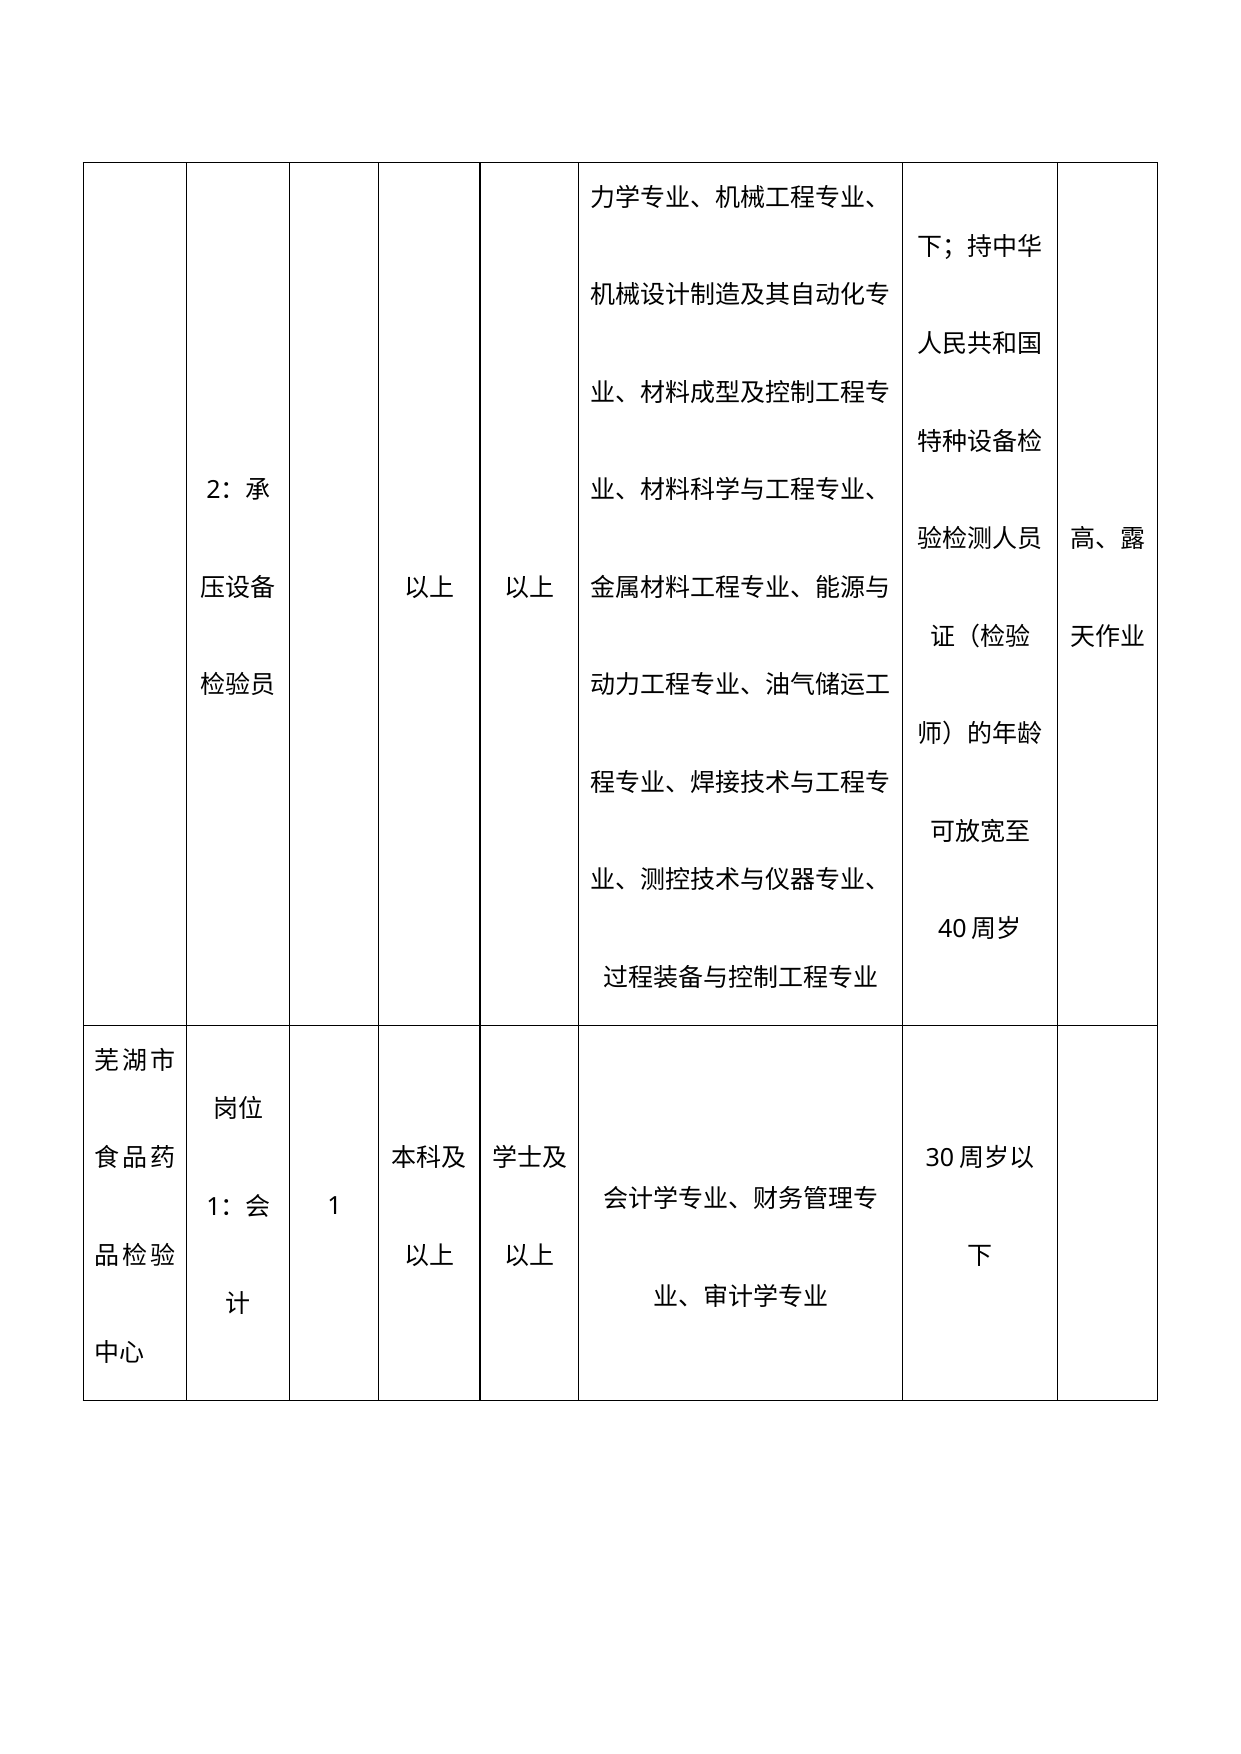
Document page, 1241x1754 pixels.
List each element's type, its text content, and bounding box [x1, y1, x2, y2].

table_cell 本科及以上 [379, 1026, 479, 1400]
table_cell 本科及以上 [379, 163, 479, 1025]
table_cell 岗位2：承压设备检验员 [187, 163, 289, 1025]
table_cell 芜湖市食品药品检验中心 [84, 1026, 186, 1400]
table_cell 30周岁以下 [903, 1026, 1057, 1400]
table_cell 学士及以上 [481, 163, 578, 1025]
table_cell 学士及以上 [481, 1026, 578, 1400]
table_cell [579, 163, 902, 1025]
table_cell 2 [290, 163, 378, 1025]
table_cell 需登高、露天作业 [1058, 163, 1157, 1025]
table_cell 会计学专业、财务管理专业、审计学专业 [579, 1026, 902, 1400]
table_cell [903, 163, 1057, 1025]
table_cell [1058, 1026, 1157, 1400]
table_cell 岗位1：会计 [187, 1026, 289, 1400]
table_cell 1 [290, 1026, 378, 1400]
